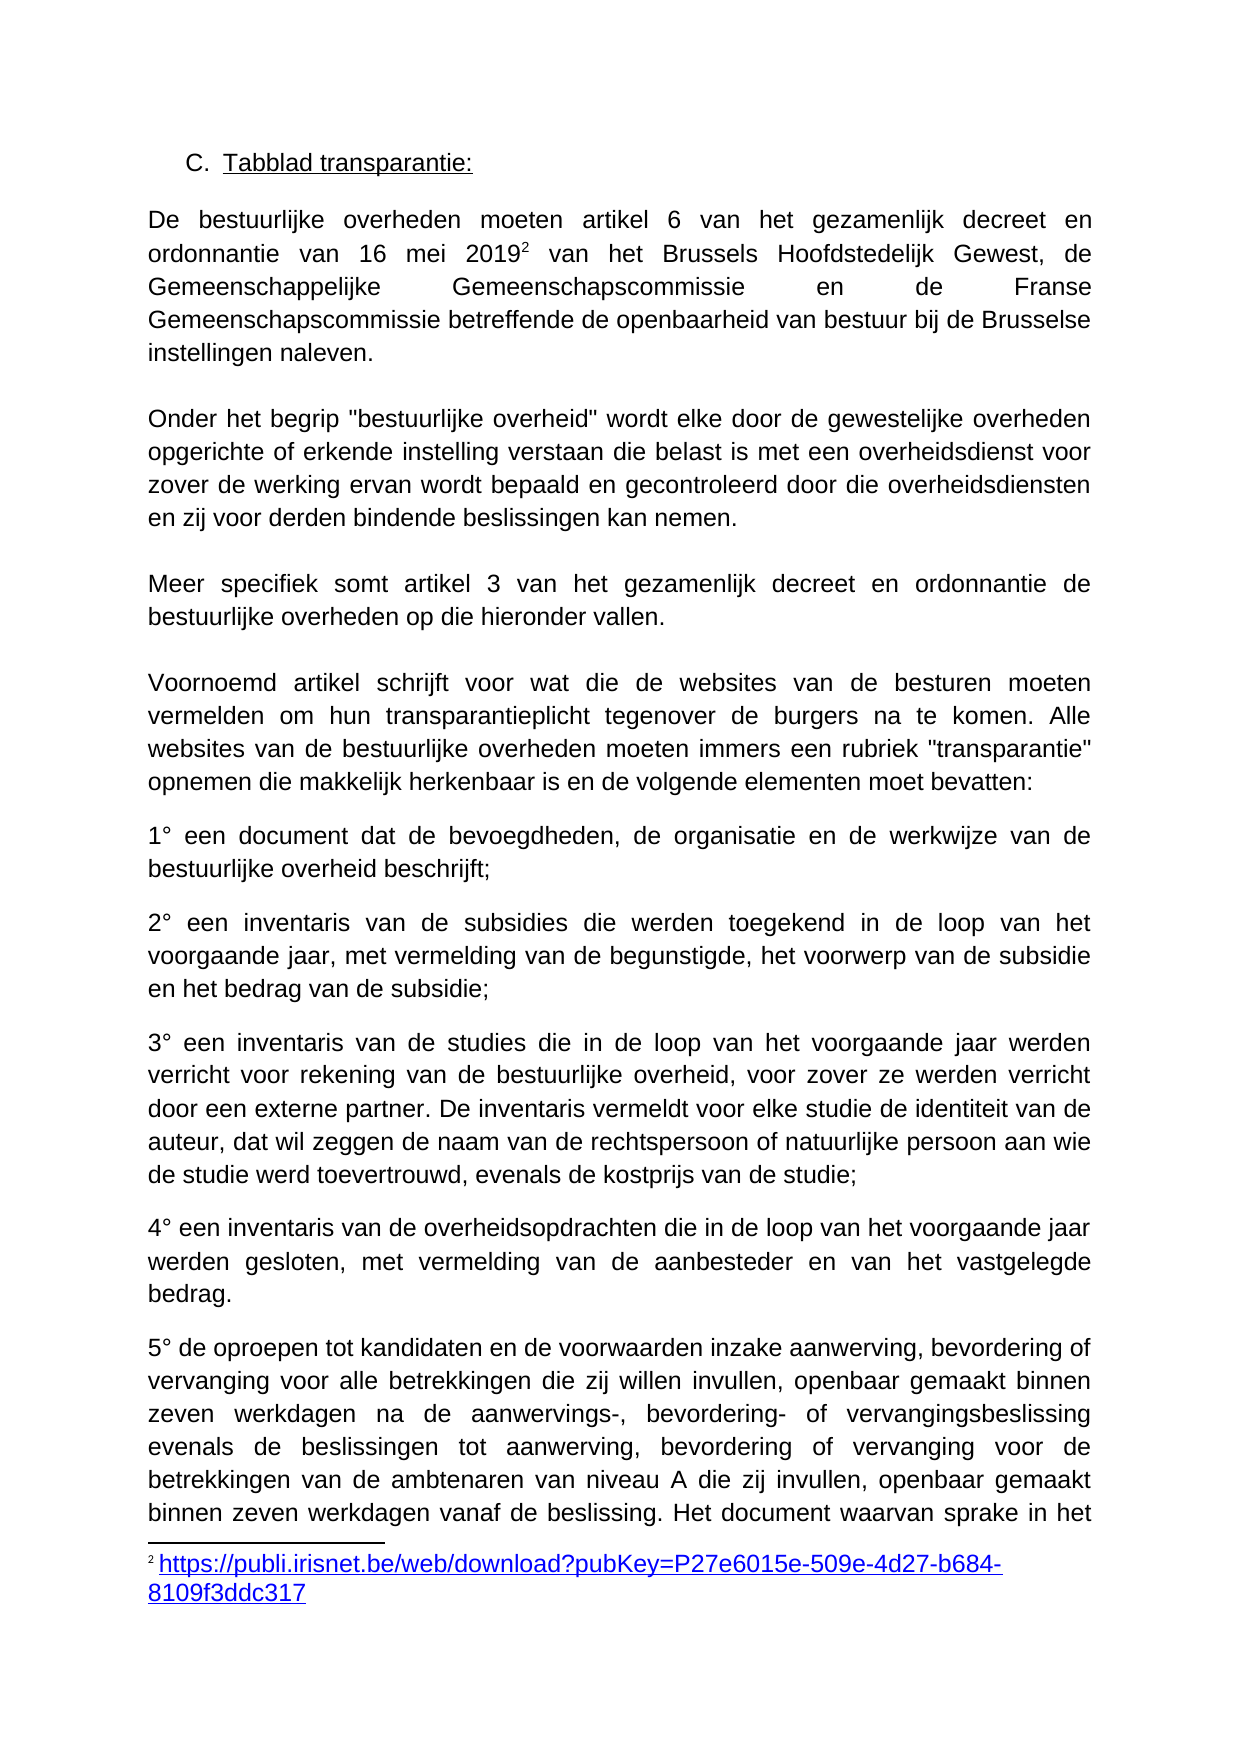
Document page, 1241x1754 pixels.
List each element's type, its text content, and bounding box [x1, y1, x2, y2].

text 4° een inventaris van de overheidsopdrachten die in de loop van het voorgaande jaar werden gesloten, met vermelding van de aanbesteder en van het vastgelegde bedrag. [148, 1213, 1093, 1308]
text 1° een document dat de bevoegdheden, de organisatie en de werkwijze van de bestuurlijke overheid beschrijft; [148, 821, 1093, 882]
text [148, 1333, 1093, 1527]
text 2° een inventaris van de subsidies die werden toegekend in de loop van het voorgaande jaar, met vermelding van de begunstigde, het voorwerp van de subsidie en het bedrag van de subsidie; [148, 908, 1093, 1002]
text Onder het begrip "bestuurlijke overheid" wordt elke door de gewestelijke overheden opgerichte of erkende instelling verstaan die belast is met een overheidsdienst voor zover de werking ervan wordt bepaald en gecontroleerd door die overheidsdiensten en zij voor derden bindende beslissingen kan nemen. [148, 404, 1093, 531]
text Meer specifiek somt artikel 3 van het gezamenlijk decreet en ordonnantie de bestuurlijke overheden op die hieronder vallen. [148, 569, 1093, 631]
list Tabblad transparantie: [185, 148, 1030, 176]
text 3° een inventaris van de studies die in de loop van het voorgaande jaar werden verricht voor rekening van de bestuurlijke overheid, voor zover ze werden verricht door een externe partner. De inventaris vermeldt voor elke studie de identiteit van de auteur, dat wil zeggen de naam van de rechtspersoon of natuurlijke persoon aan wie de studie werd toevertrouwd, evenals de kostprijs van de studie; [148, 1027, 1093, 1188]
text Voornoemd artikel schrijft voor wat die de websites van de besturen moeten vermelden om hun transparantieplicht tegenover de burgers na te komen. Alle websites van de bestuurlijke overheden moeten immers een rubriek "transparantie" opnemen die makkelijk herkenbaar is en de volgende elementen moet bevatten: [148, 668, 1093, 796]
text De bestuurlijke overheden moeten artikel 6 van het gezamenlijk decreet en ordonnantie van 16 mei 2019 van het Brussels Hoofdstedelijk Gewest, de Gemeenschappelijke Gemeenschapscommissie en de Franse Gemeenschapscommissie betreffende de openbaarheid van bestuur bij de Brusselse instellingen naleven. [148, 206, 1093, 366]
